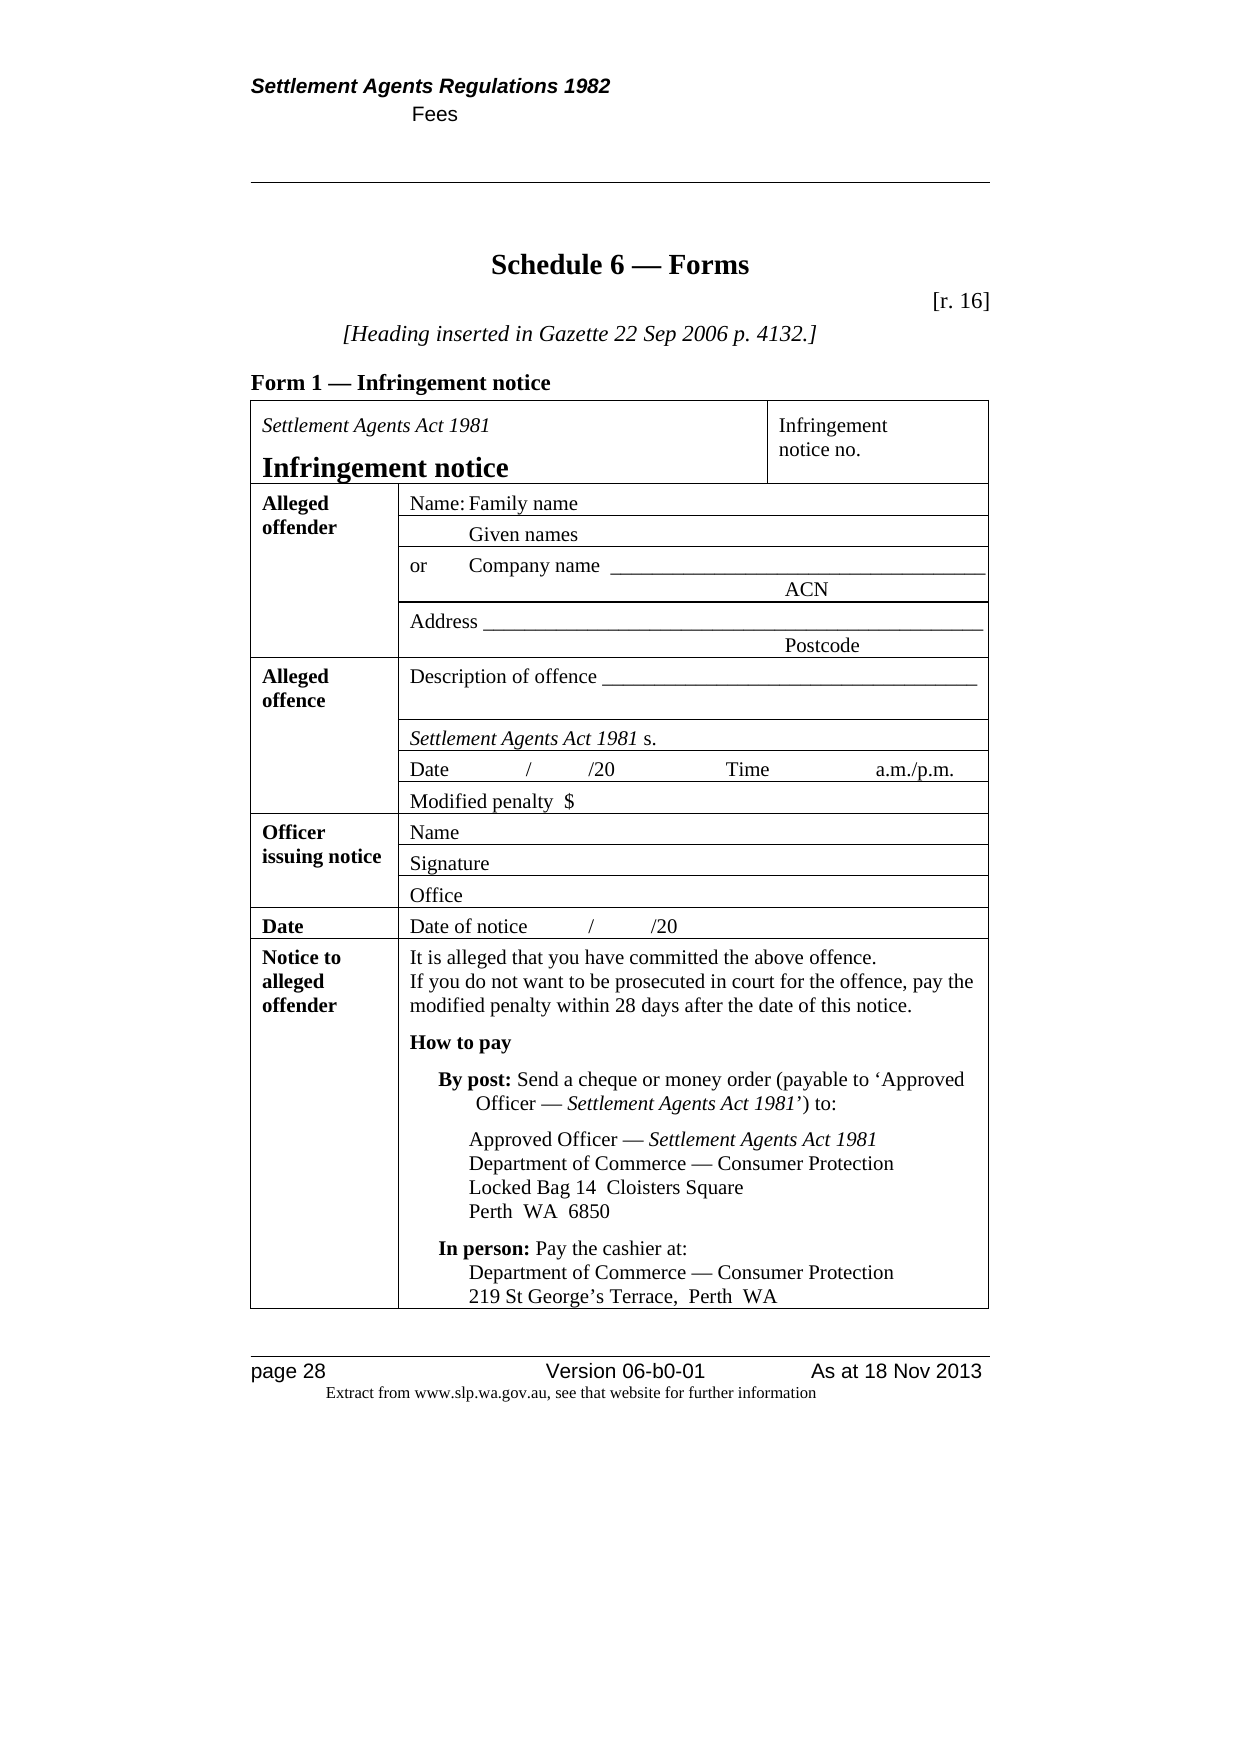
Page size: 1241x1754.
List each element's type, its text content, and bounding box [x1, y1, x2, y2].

table_cell Date of notice / /20 [399, 908, 988, 938]
table_cell Name: Family name [399, 484, 988, 515]
table_cell Notice to alleged offender [251, 939, 398, 1308]
table_header Infringement notice no. [768, 401, 988, 483]
text [r. 16] [251, 287, 990, 314]
table_cell It is alleged that you have committed the above offence. If you do not want to be prosecuted in court for the offence, pay the modified penalty within 28 days after the date of this notice. How to pay By post: Send a cheque or money order (payable to ‘Approved Officer — Settlement Agents Act 1981’) to: Approved Officer — Settlement Agents Act 1981 Department of Commerce — Consumer Protection Locked Bag 6850 In person: Pay the cashier at: Department of Commerce — Consumer Protection 219 Terrace, [399, 939, 988, 1308]
table_cell Given names [399, 516, 988, 546]
subtitle [Heading inserted in Gazette 22 Sep 2006 p. 4132.] [251, 320, 990, 346]
table_cell Name [399, 814, 988, 844]
table_cell Date / /20 Time a.m./p.m. [399, 751, 988, 781]
table_cell Address ________________________________________________ Postcode [399, 603, 988, 657]
table_cell Modified penalty $ [399, 782, 988, 813]
table_cell Alleged offender [251, 484, 398, 657]
table_cell or Company name ____________________________________ ACN [399, 547, 988, 601]
table_cell Office [399, 876, 988, 907]
table_header Settlement Agents Act 1981 Infringement notice [251, 401, 767, 483]
table_cell Settlement Agents Act 1981 s. [399, 720, 988, 750]
table_cell Signature [399, 845, 988, 875]
subtitle Schedule 6 — Forms [251, 247, 990, 281]
table_cell Description of offence ____________________________________ [399, 658, 988, 718]
subtitle Form 1 — Infringement notice [251, 369, 990, 396]
table_cell Alleged offence [251, 658, 398, 813]
table_cell Officer issuing notice [251, 814, 398, 907]
table_cell Date [251, 908, 398, 938]
